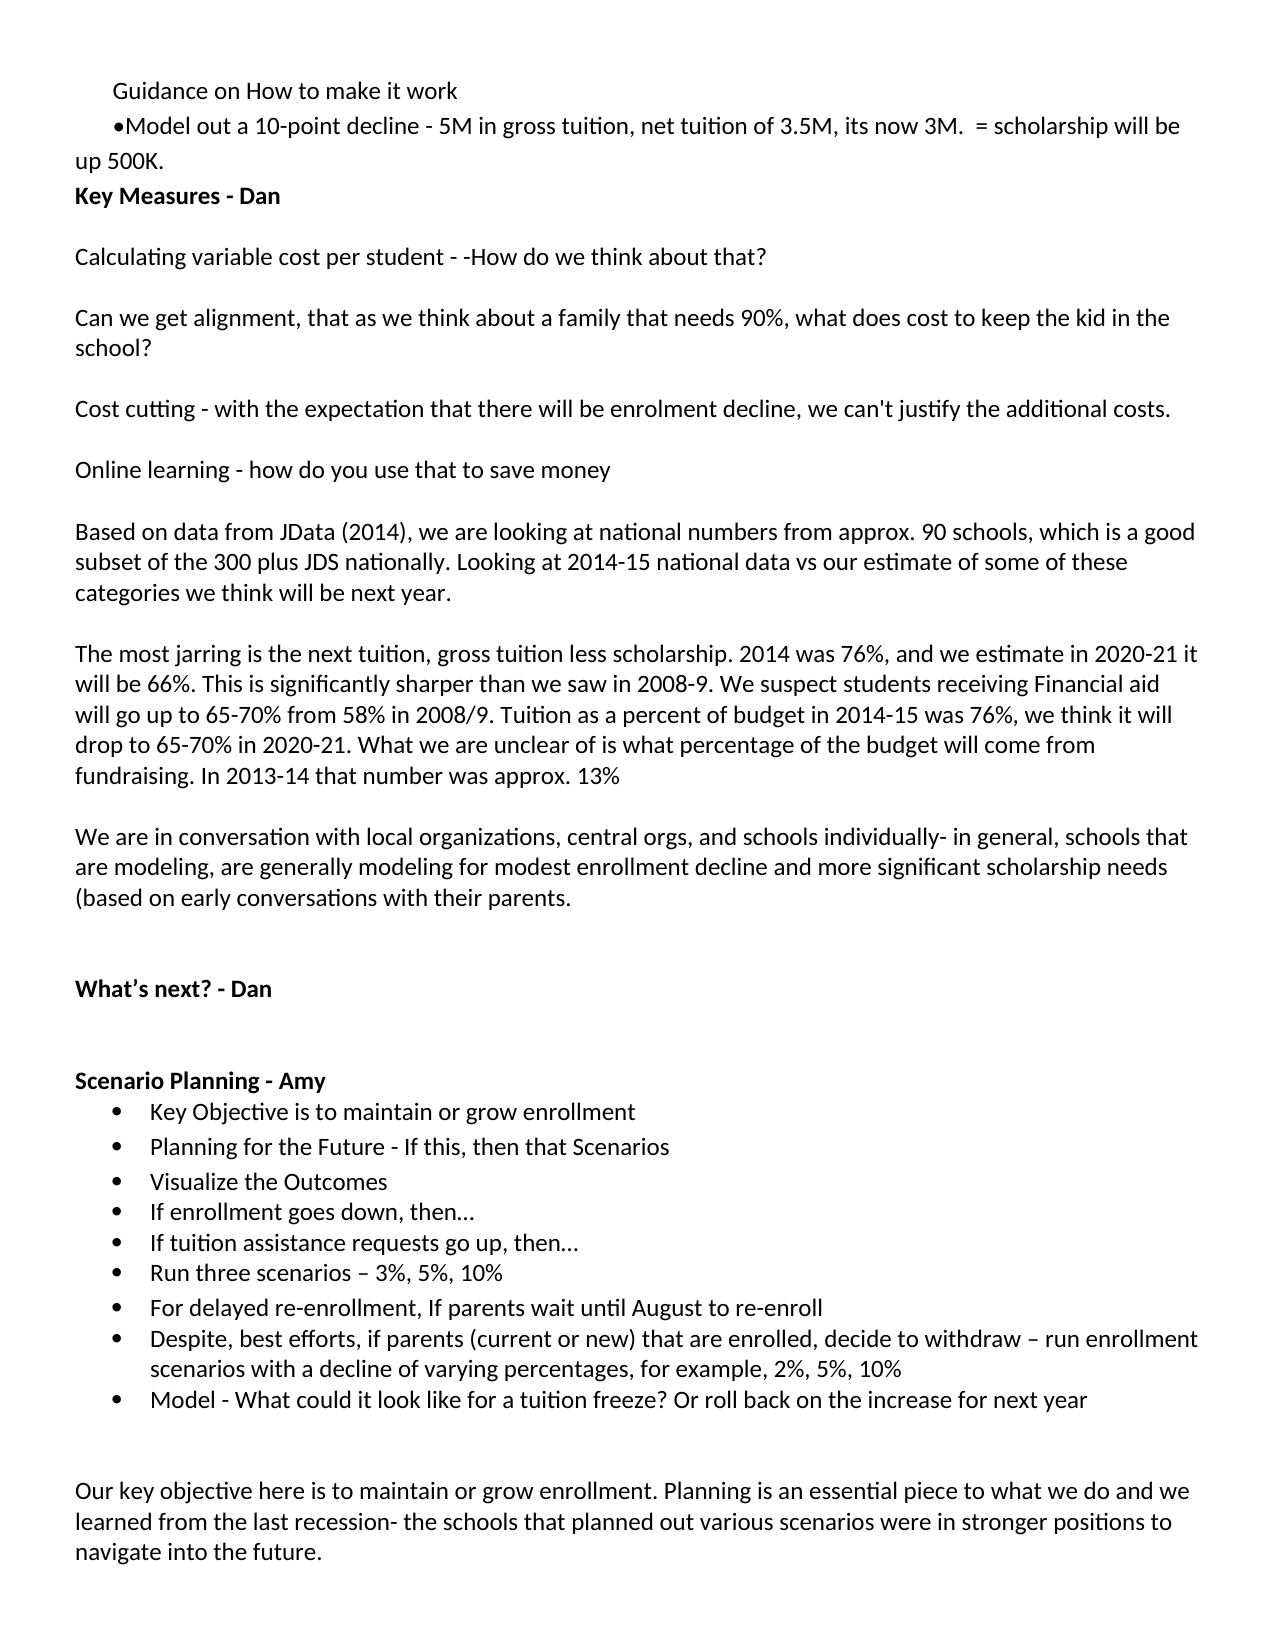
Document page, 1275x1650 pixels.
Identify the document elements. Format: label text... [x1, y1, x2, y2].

list Model - What could it look like for a tuition freeze? Or roll back on the increase for next year [112, 1384, 1200, 1414]
list Despite, best efforts, if parents (current or new) that are enrolled, decide to withdraw – run enrollment scenarios with a decline of varying percentages, for example, 2%, 5%, 10% [112, 1323, 1200, 1384]
list If tuition assistance requests go up, then… [112, 1227, 1200, 1257]
text Cost cutting - with the expectation that there will be enrolment decline, we can't justify the additional costs. [75, 394, 1200, 424]
text What’s next? - Dan [75, 973, 1200, 1004]
text Guidance on How to make it work [75, 75, 1200, 106]
list Visualize the Outcomes [112, 1166, 1200, 1196]
list If enrollment goes down, then… [112, 1196, 1200, 1227]
text Can we get alignment, that as we think about a family that needs 90%, what does cost to keep the kid in the school? [75, 302, 1200, 363]
text Online learning - how do you use that to save money [75, 455, 1200, 485]
list Run three scenarios – 3%, 5%, 10% [112, 1257, 1200, 1288]
text Key Measures - Dan [75, 180, 1200, 211]
text We are in conversation with local organizations, central orgs, and schools individually- in general, schools that are modeling, are generally modeling for modest enrollment decline and more significant scholarship needs (based on early conversations with their parents. [75, 821, 1200, 912]
list For delayed re-enrollment, If parents wait until August to re-enroll [112, 1292, 1200, 1323]
text Our key objective here is to maintain or grow enrollment. Planning is an essential piece to what we do and we learned from the last recession- the schools that planned out various scenarios were in stronger positions to navigate into the future. [75, 1475, 1200, 1567]
list Planning for the Future - If this, then that Scenarios [112, 1131, 1200, 1161]
text Scenario Planning - Amy [75, 1065, 1200, 1096]
text Based on data from JData (2014), we are looking at national numbers from approx. 90 schools, which is a good subset of the 300 plus JDS nationally. Looking at 2014-15 national data vs our estimate of some of these categories we think will be next year. [75, 516, 1200, 607]
text •Model out a 10-point decline - 5M in gross tuition, net tuition of 3.5M, its now 3M. = scholarship will be up 500K. [75, 110, 1200, 176]
text Calculating variable cost per student - -How do we think about that? [75, 241, 1200, 272]
text The most jarring is the next tuition, gross tuition less scholarship. 2014 was 76%, and we estimate in 2020-21 it will be 66%. This is significantly sharper than we saw in 2008-9. We suspect students receiving Financial aid will go up to 65-70% from 58% in 2008/9. Tuition as a percent of budget in 2014-15 was 76%, we think it will drop to 65-70% in 2020-21. What we are unclear of is what percentage of the budget will come from fundraising. In 2013-14 that number was approx. 13% [75, 638, 1200, 790]
list Key Objective is to maintain or grow enrollment [112, 1096, 1200, 1126]
